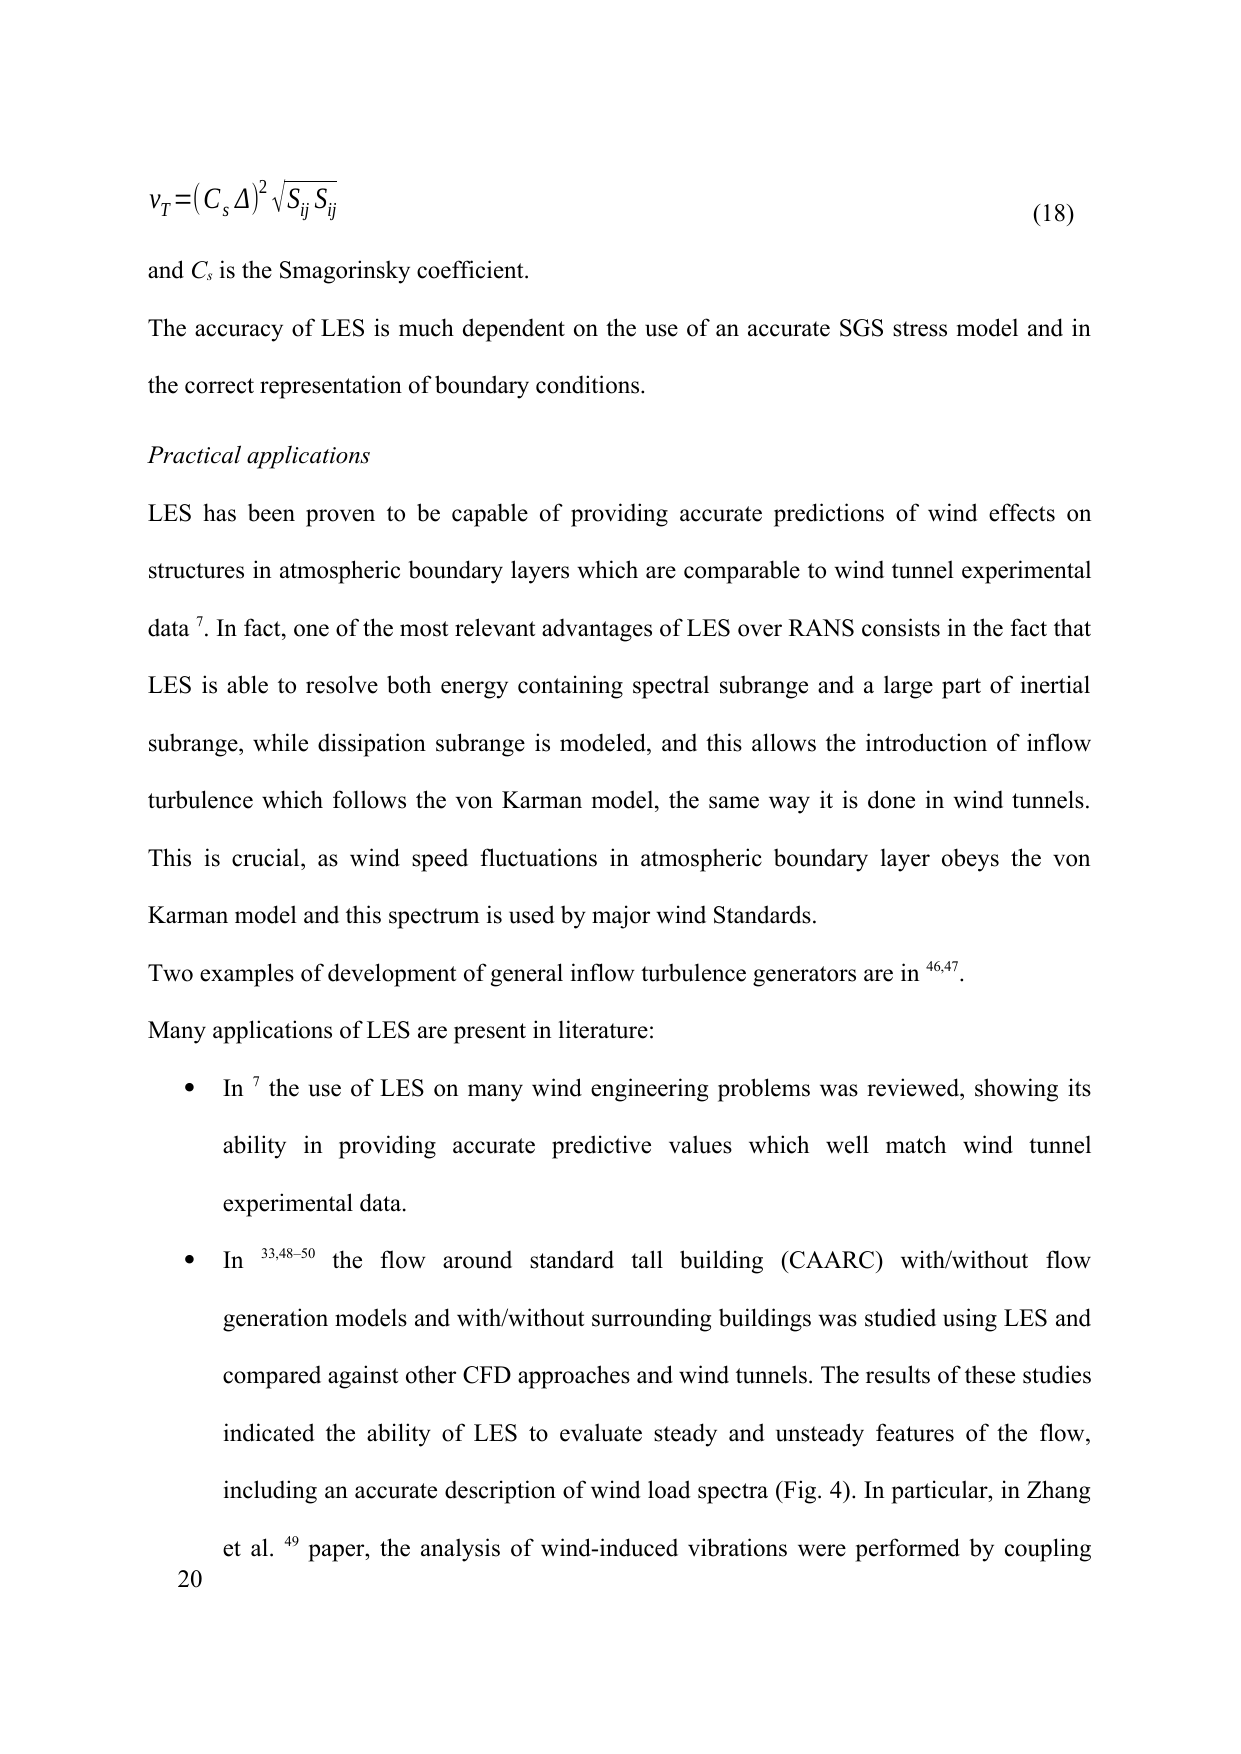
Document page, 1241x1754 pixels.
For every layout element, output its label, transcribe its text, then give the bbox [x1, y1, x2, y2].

text Two examples of development of general inflow turbulence generators are in 46,47. [148, 958, 1092, 986]
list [185, 1245, 1092, 1561]
text and Cs is the Smagorinsky coefficient. [148, 255, 1092, 284]
list In 7 the use of LES on many wind engineering problems was reviewed, showing its ability in providing accurate predictive values which well match wind tunnel experimental data. [185, 1073, 1092, 1216]
text Many applications of LES are present in literature: [148, 1015, 1092, 1044]
text The accuracy of LES is much dependent on the use of an accurate SGS stress model and in the correct representation of boundary conditions. [148, 313, 1092, 399]
subtitle Practical applications [148, 440, 1092, 469]
text (18) [148, 177, 1092, 226]
text LES has been proven to be capable of providing accurate predictions of wind effects on structures in atmospheric boundary layers which are comparable to wind tunnel experimental data 7. In fact, one of the most relevant advantages of LES over RANS consists in the fact that LES is able to resolve both energy containing spectral subrange and a large part of inertial subrange, while dissipation subrange is modeled, and this allows the introduction of inflow turbulence which follows the von Karman model, the same way it is done in wind tunnels. This is crucial, as wind speed fluctuations in atmospheric boundary layer obeys the von Karman model and this spectrum is used by major wind Standards. [148, 498, 1092, 929]
